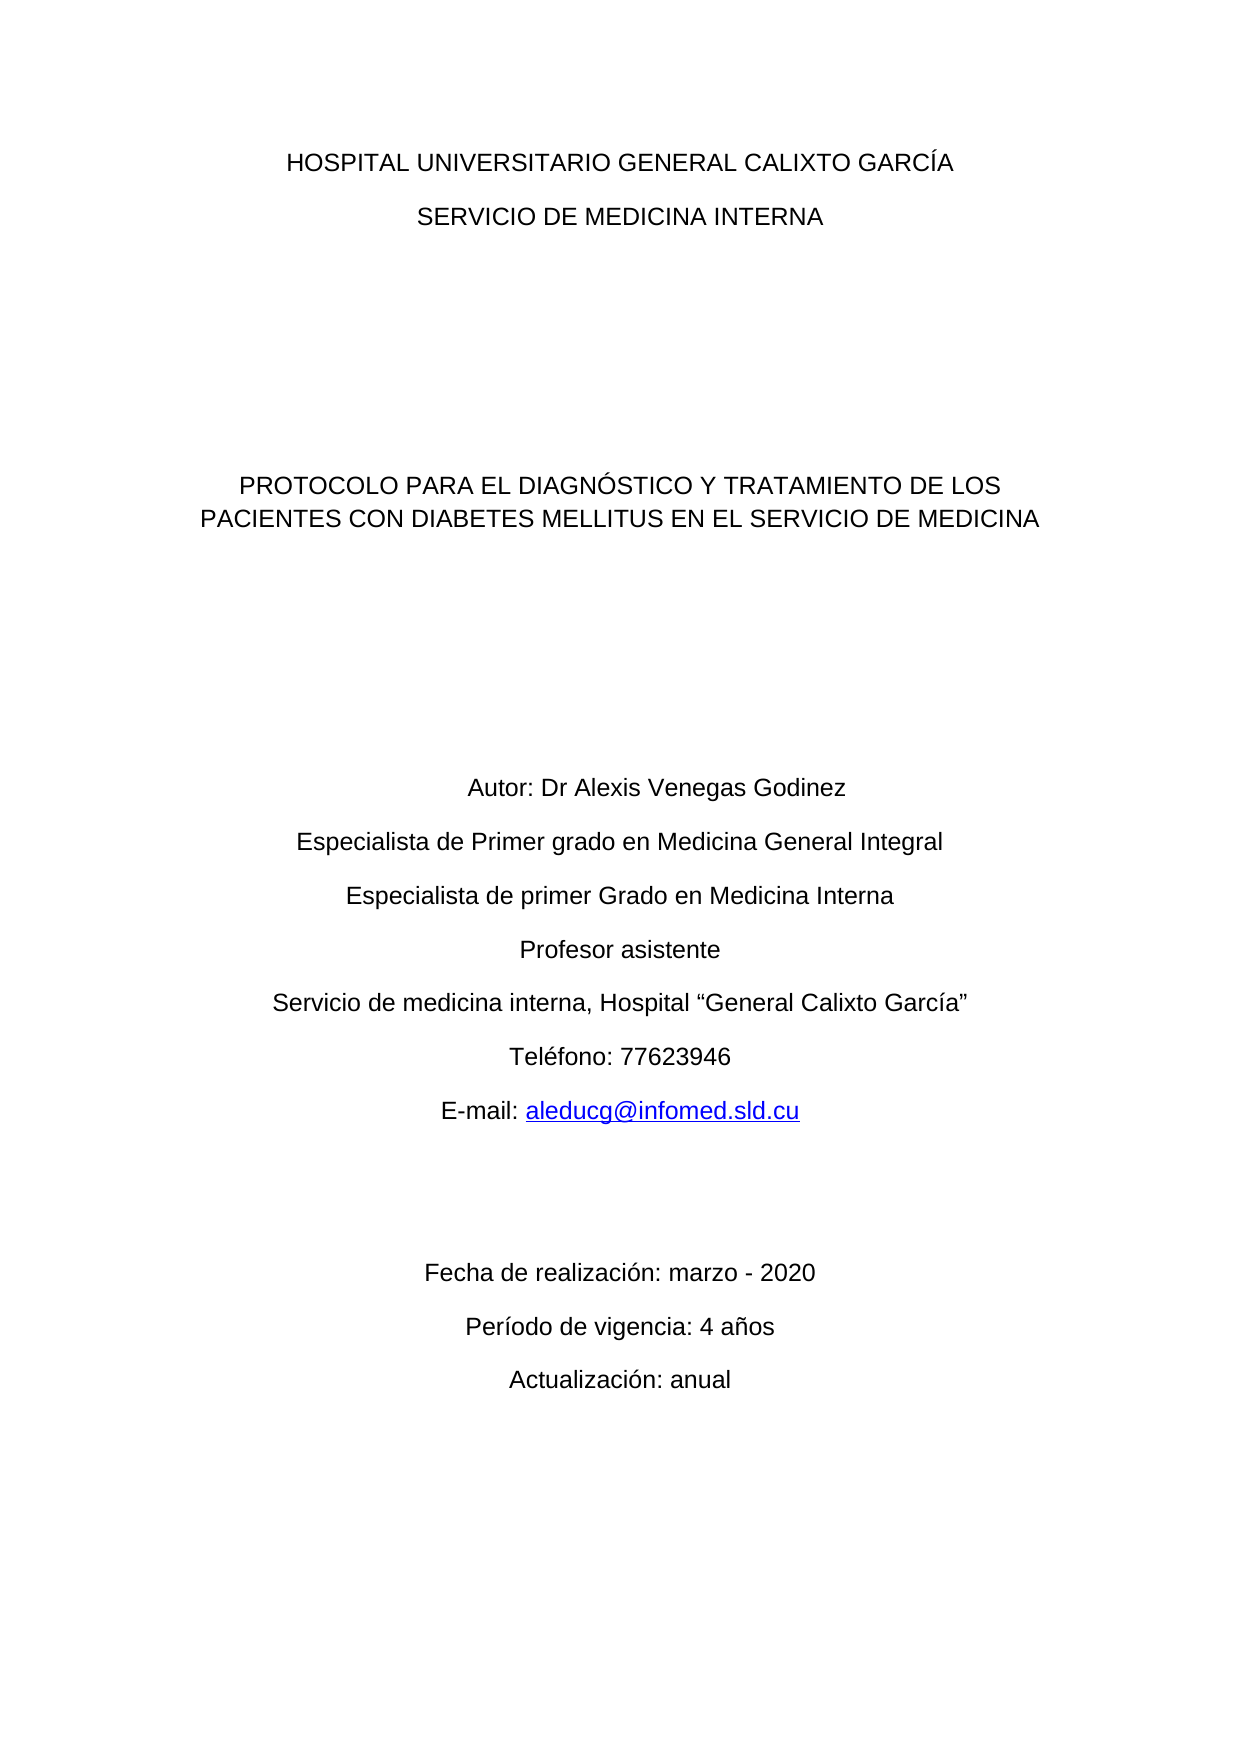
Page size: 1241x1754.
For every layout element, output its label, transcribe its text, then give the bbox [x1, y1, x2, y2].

text SERVICIO DE MEDICINA INTERNA [177, 201, 1063, 230]
text PROTOCOLO PARA EL DIAGNÓSTICO Y TRATAMIENTO DE LOS PACIENTES CON DIABETES MELLITUS EN EL SERVICIO DE MEDICINA [177, 471, 1063, 532]
text Servicio de medicina interna, Hospital “General Calixto García” [177, 988, 1063, 1017]
text Especialista de primer Grado en Medicina Interna [177, 881, 1063, 909]
text Especialista de Primer grado en Medicina General Integral [177, 827, 1063, 856]
text E-mail: aleducg@infomed.sld.cu [177, 1096, 1063, 1125]
text Profesor asistente [177, 934, 1063, 963]
text Autor: Dr Alexis Venegas Godinez [177, 773, 1063, 802]
text Actualización: anual [177, 1365, 1063, 1394]
text Fecha de realización: marzo - 2020 [177, 1258, 1063, 1286]
text Período de vigencia: 4 años [177, 1312, 1063, 1340]
text HOSPITAL UNIVERSITARIO GENERAL CALIXTO GARCÍA [177, 148, 1063, 176]
text Teléfono: 77623946 [177, 1042, 1063, 1071]
